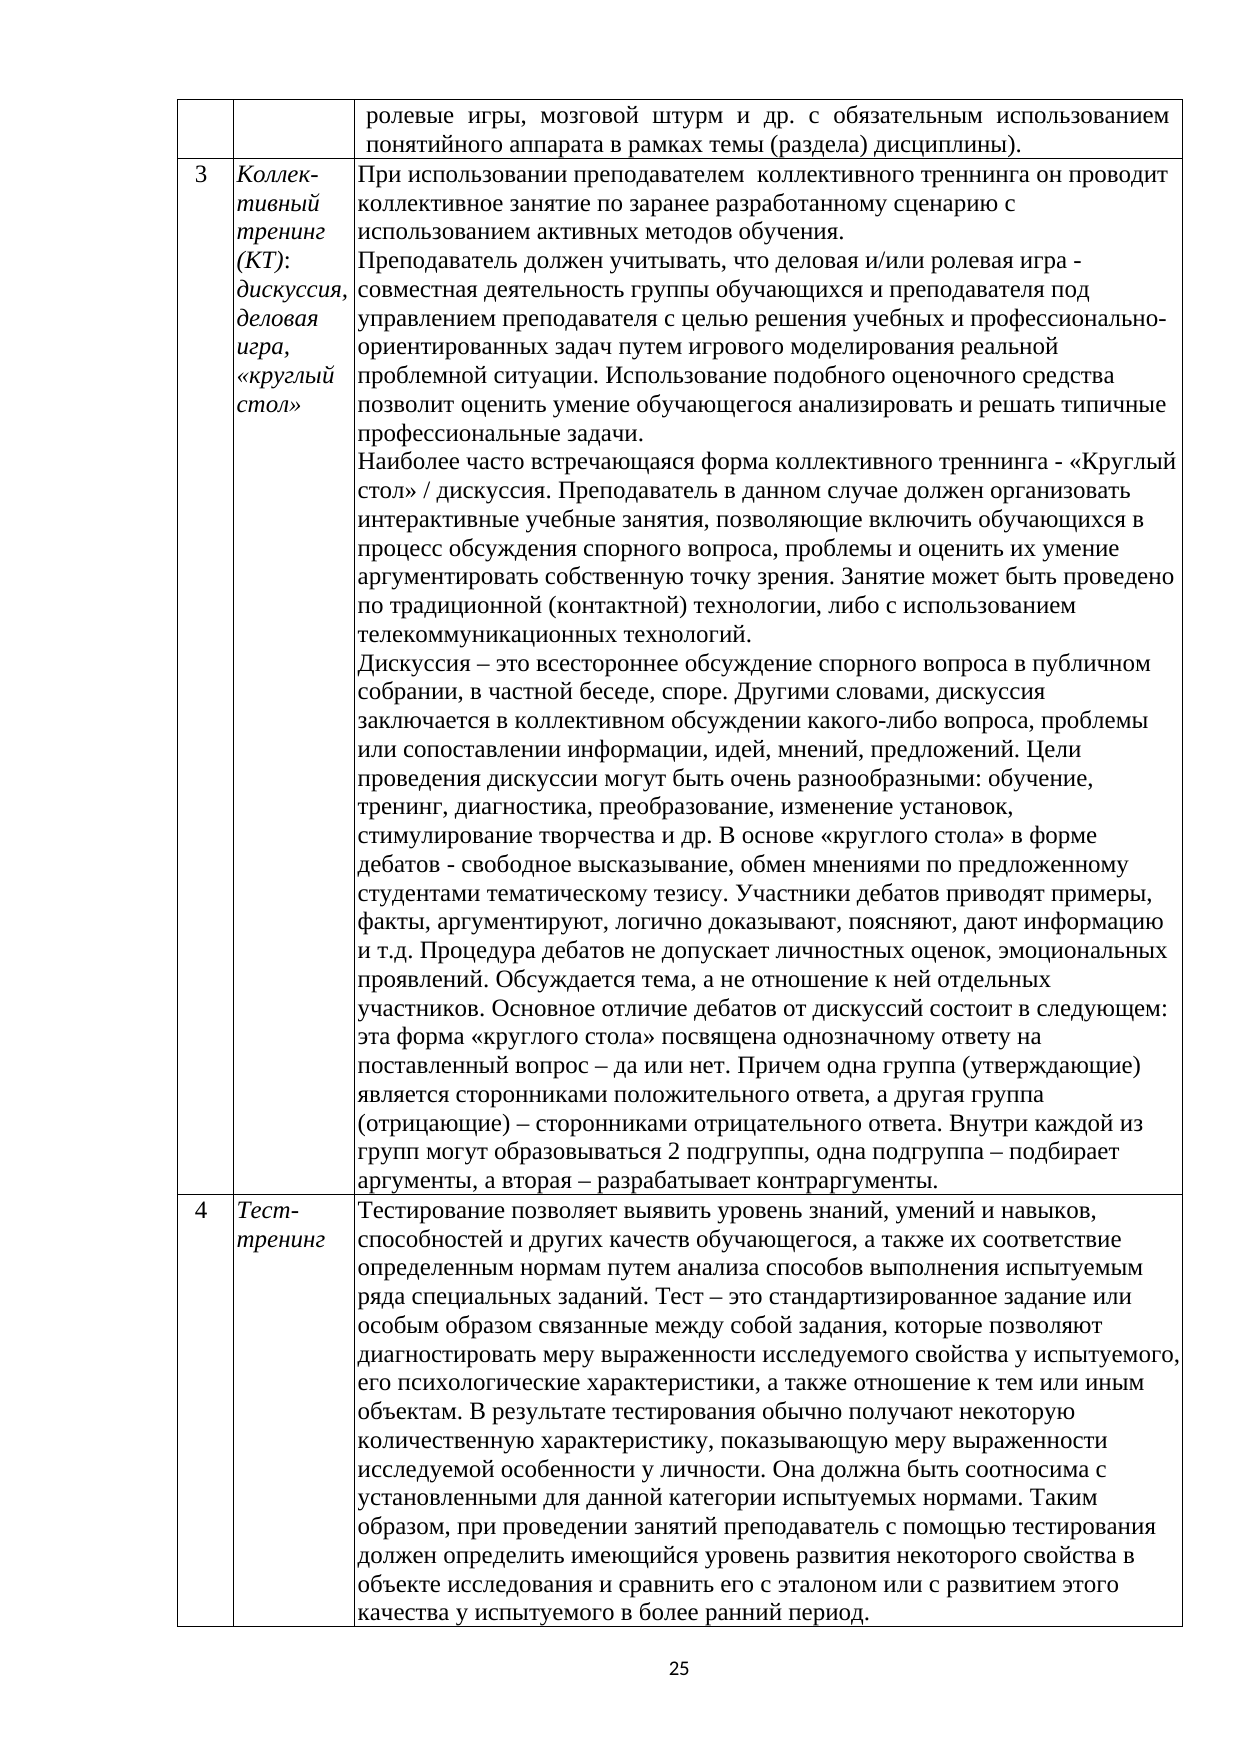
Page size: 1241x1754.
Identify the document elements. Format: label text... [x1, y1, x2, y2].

table_cell [178, 159, 233, 1194]
table_cell При использовании преподавателем коллективного треннинга он проводит коллективное занятие по заранее разработанному сценарию с использованием активных методов обучения. Преподаватель должен учитывать, что деловая и/или ролевая игра - совместная деятельность группы обучающихся и преподавателя под управлением преподавателя с целью решения учебных и профессионально-ориентированных задач путем игрового моделирования реальной проблемной ситуации. Использование подобного оценочного средства позволит оценить умение обучающегося анализировать и решать типичные профессиональные задачи. Наиболее часто встречающаяся форма коллективного треннинга - «Круглый стол» / дискуссия. Преподаватель в данном случае должен организовать интерактивные учебные занятия, позволяющие включить обучающихся в процесс обсуждения спорного вопроса, проблемы и оценить их умение аргументировать собственную точку зрения. Занятие может быть проведено по традиционной (контактной) технологии, либо с использованием телекоммуникационных технологий. Дискуссия – это всестороннее обсуждение спорного вопроса в публичном собрании, в частной беседе, споре. Другими словами, дискуссия заключается в коллективном обсуждении какого-либо вопроса, проблемы или сопоставлении информации, идей, мнений, предложений. Цели проведения дискуссии могут быть очень разнообразными: обучение, тренинг, диагностика, преобразование, изменение установок, стимулирование творчества и др. В основе «круглого стола» в форме дебатов - свободное высказывание, обмен мнениями по предложенному студентами тематическому тезису. Участники дебатов приводят примеры, факты, аргументируют, логично доказывают, поясняют, дают информацию и т.д. Процедура дебатов не допускает личностных оценок, эмоциональных проявлений. Обсуждается тема, а не отношение к ней отдельных участников. Основное отличие дебатов от дискуссий состоит в следующем: эта форма «круглого стола» посвящена однозначному ответу на поставленный вопрос – да или нет. Причем одна группа (утверждающие) является сторонниками положительного ответа, а другая группа (отрицающие) – сторонниками отрицательного ответа. Внутри каждой из групп могут образовываться 2 подгруппы, одна подгруппа – подбирает аргументы, а вторая – разрабатывает контраргументы. [355, 159, 1182, 1194]
table_cell Тест-тренинг [234, 1195, 354, 1626]
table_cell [355, 1195, 1182, 1626]
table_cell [355, 100, 1182, 158]
table_cell Коллек-тивный тренинг (КТ): дискуссия, деловая игра, «круглый стол» [234, 159, 354, 1194]
table_cell [178, 1195, 233, 1626]
table_cell [178, 100, 233, 158]
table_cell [234, 100, 354, 158]
